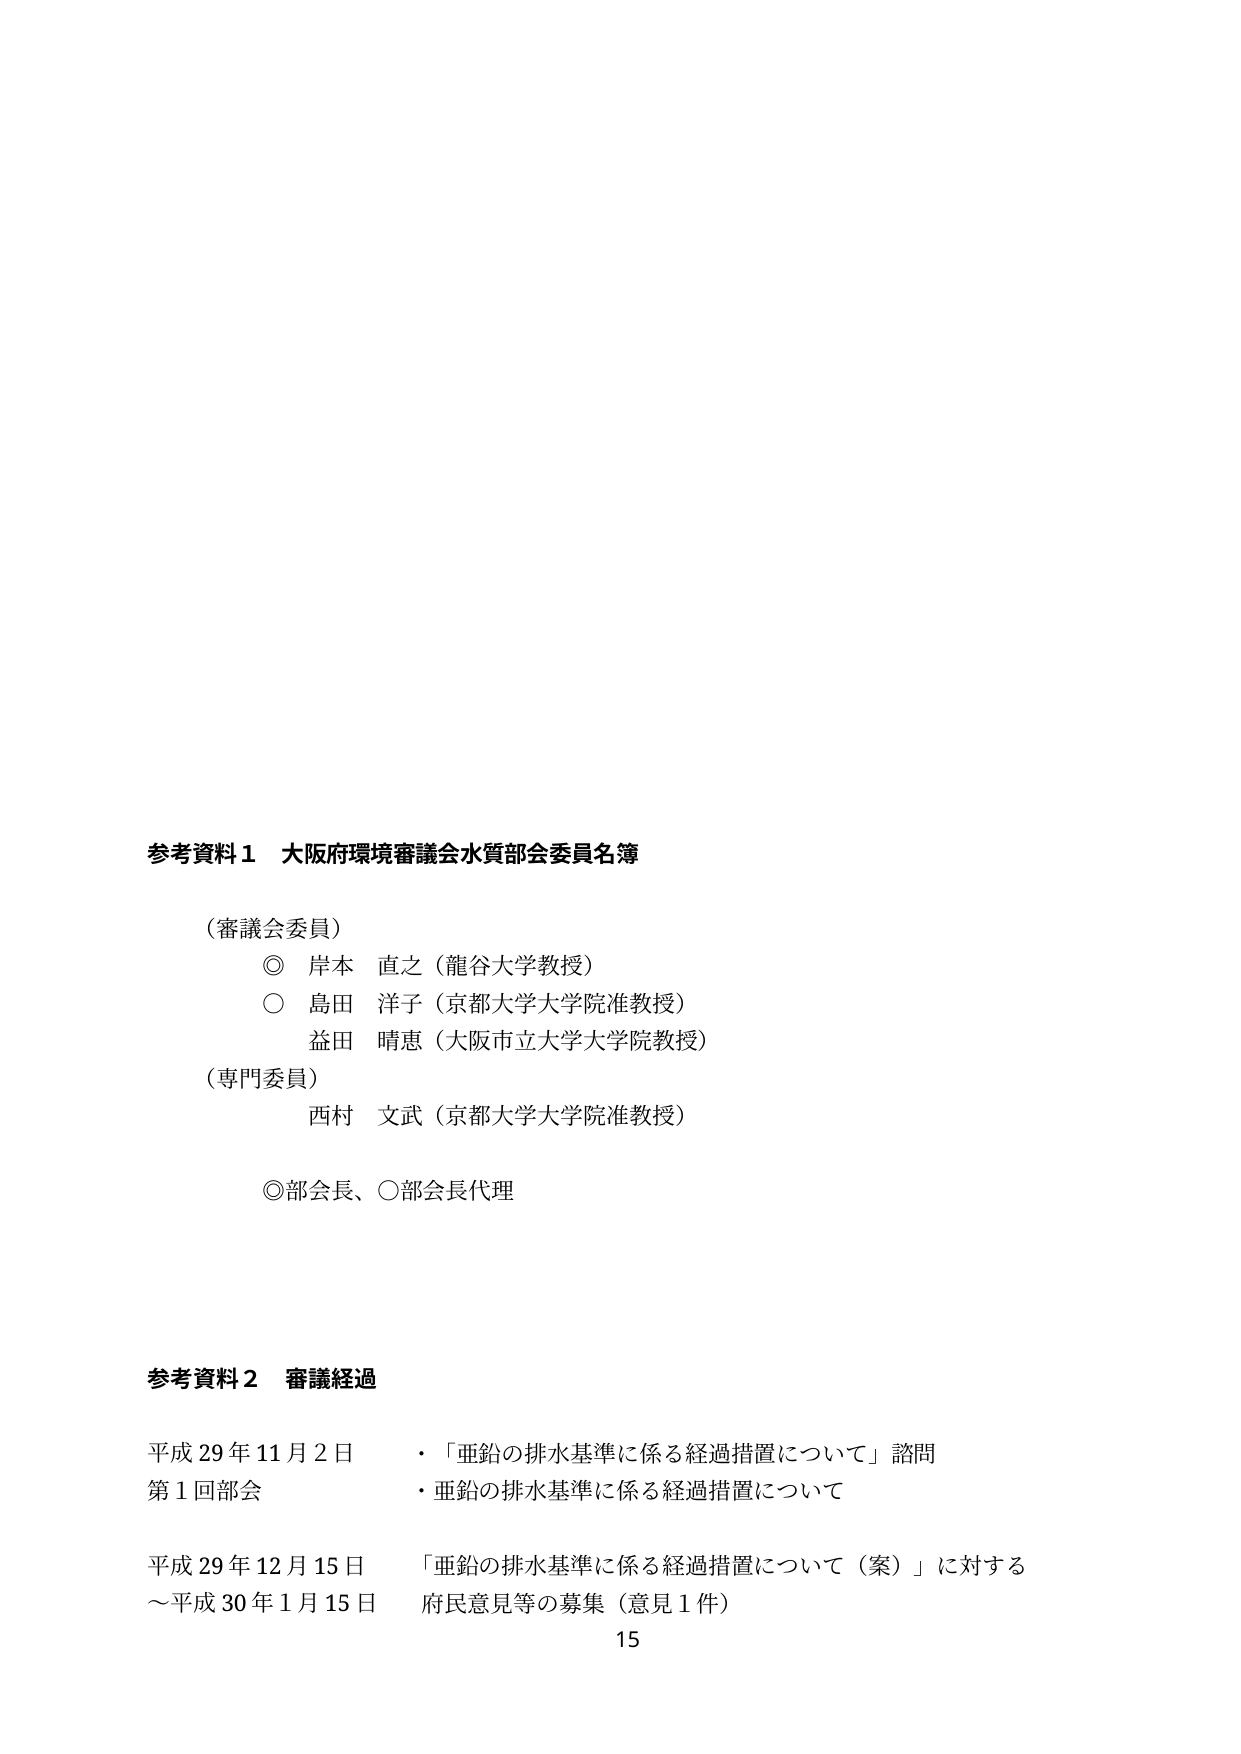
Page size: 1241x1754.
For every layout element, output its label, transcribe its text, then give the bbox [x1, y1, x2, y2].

text （審議会委員） [148, 908, 1107, 946]
text ○ 島田 洋子（京都大学大学院准教授） [148, 983, 1107, 1021]
text ◎ 岸本 直之（龍谷大学教授） [148, 946, 1107, 983]
text （専門委員） [148, 1058, 1107, 1096]
text 西村 文武（京都大学大学院准教授） [148, 1096, 1107, 1133]
table_header 平成29年11月２日 第１回部会 [136, 1433, 399, 1546]
table_header ・「亜鉛の排水基準に係る経過措置について」諮問 ・亜鉛の排水基準に係る経過措置について [399, 1433, 1096, 1546]
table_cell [136, 1546, 399, 1621]
subtitle 参考資料１ 大阪府環境審議会水質部会委員名簿 [148, 833, 1107, 871]
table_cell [399, 1546, 1096, 1621]
subtitle 参考資料２ 審議経過 [148, 1358, 1107, 1396]
text ◎部会長、○部会長代理 [148, 1171, 1107, 1208]
text 益田 晴恵（大阪市立大学大学院教授） [148, 1021, 1107, 1058]
